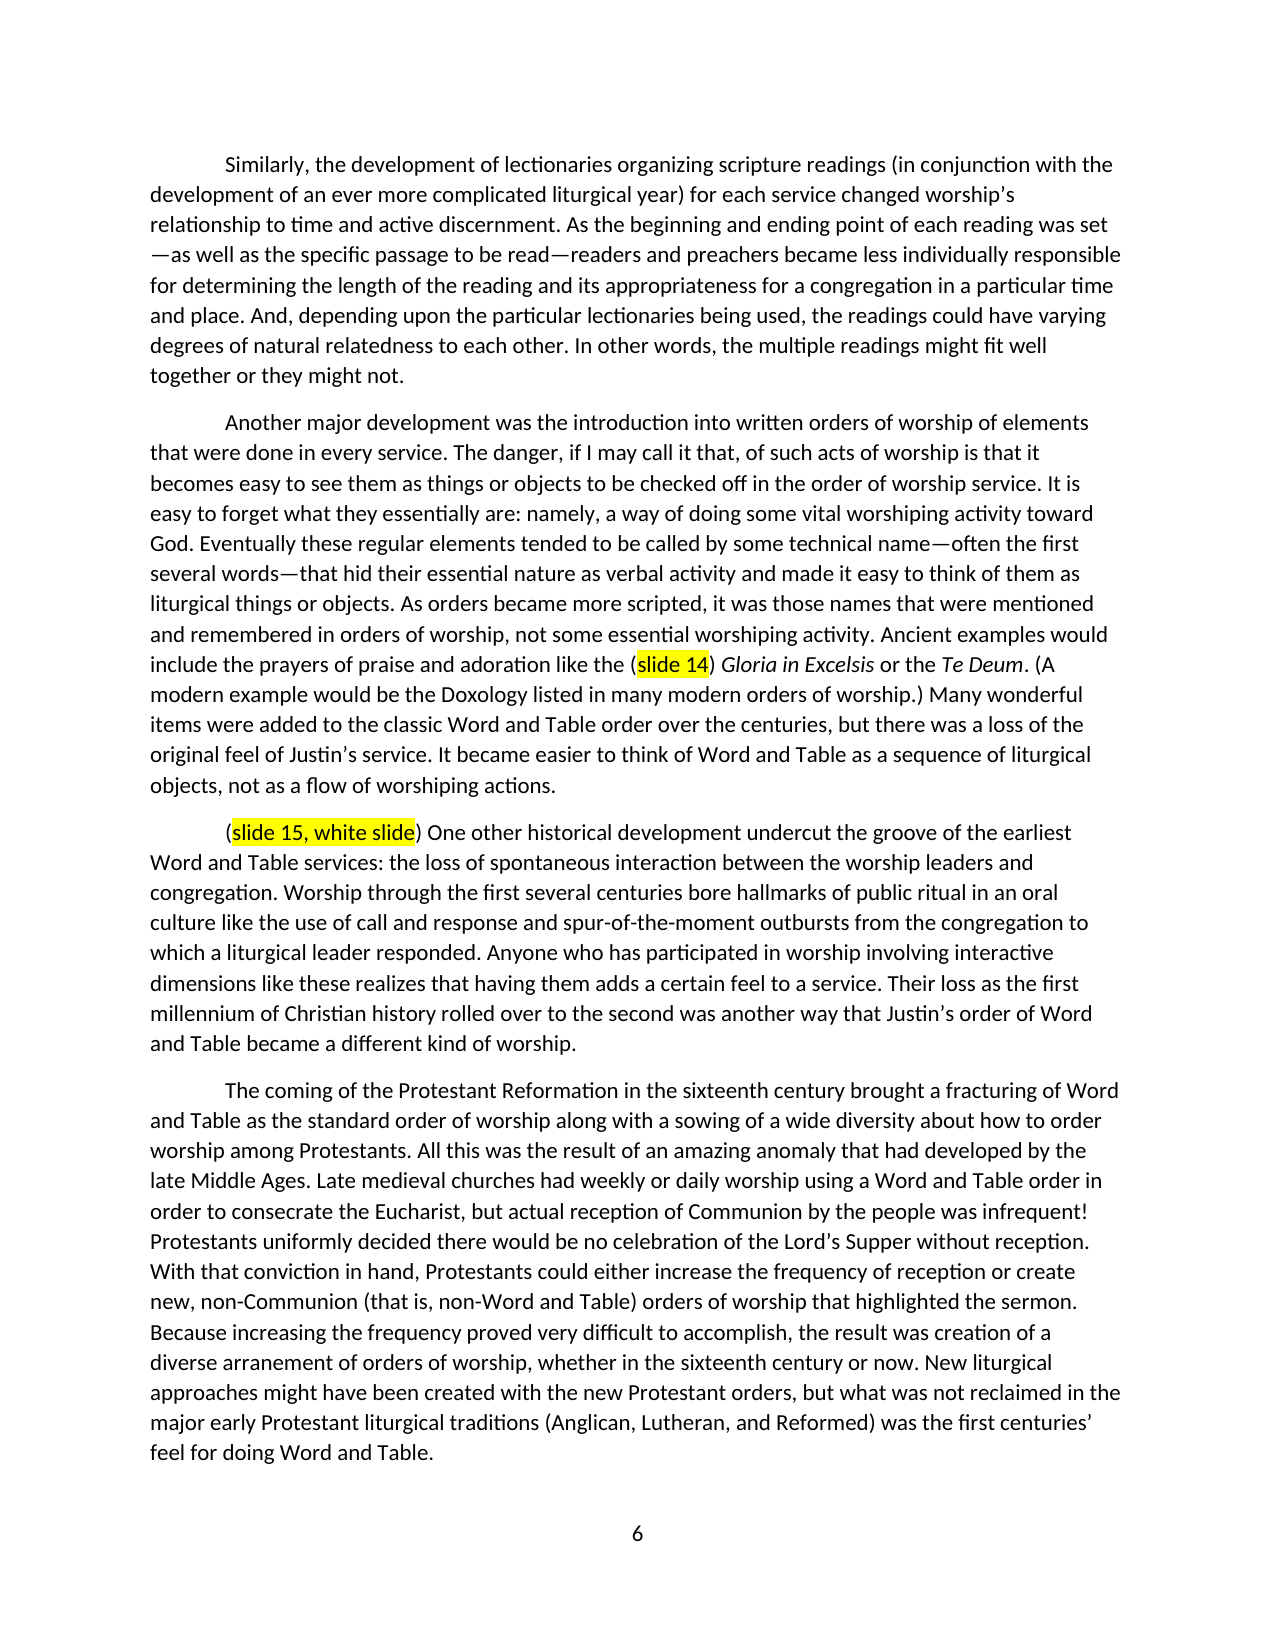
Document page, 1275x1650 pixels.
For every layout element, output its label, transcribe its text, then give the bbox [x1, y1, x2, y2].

text The coming of the Protestant Reformation in the sixteenth century brought a fracturing of Word and Table as the standard order of worship along with a sowing of a wide diversity about how to order worship among Protestants. All this was the result of an amazing anomaly that had developed by the late Middle Ages. Late medieval churches had weekly or daily worship using a Word and Table order in order to consecrate the Eucharist, but actual reception of Communion by the people was infrequent! Protestants uniformly decided there would be no celebration of the Lord’s Supper without reception. With that conviction in hand, Protestants could either increase the frequency of reception or create new, non-Communion (that is, non-Word and Table) orders of worship that highlighted the sermon. Because increasing the frequency proved very difficult to accomplish, the result was creation of a diverse arranement of orders of worship, whether in the sixteenth century or now. New liturgical approaches might have been created with the new Protestant orders, but what was not reclaimed in the major early Protestant liturgical traditions (Anglican, Lutheran, and Reformed) was the first centuries’ feel for doing Word and Table. [150, 1076, 1125, 1467]
text Similarly, the development of lectionaries organizing scripture readings (in conjunction with the development of an ever more complicated liturgical year) for each service changed worship’s relationship to time and active discernment. As the beginning and ending point of each reading was set—as well as the specific passage to be read—readers and preachers became less individually responsible for determining the length of the reading and its appropriateness for a congregation in a particular time and place. And, depending upon the particular lectionaries being used, the readings could have varying degrees of natural relatedness to each other. In other words, the multiple readings might fit well together or they might not. [150, 150, 1125, 389]
text (slide 15, white slide) One other historical development undercut the groove of the earliest Word and Table services: the loss of spontaneous interaction between the worship leaders and congregation. Worship through the first several centuries bore hallmarks of public ritual in an oral culture like the use of call and response and spur-of-the-moment outbursts from the congregation to which a liturgical leader responded. Anyone who has participated in worship involving interactive dimensions like these realizes that having them adds a certain feel to a service. Their loss as the first millennium of Christian history rolled over to the second was another way that Justin’s order of Word and Table became a different kind of worship. [150, 818, 1125, 1057]
text Another major development was the introduction into written orders of worship of elements that were done in every service. The danger, if I may call it that, of such acts of worship is that it becomes easy to see them as things or objects to be checked off in the order of worship service. It is easy to forget what they essentially are: namely, a way of doing some vital worshiping activity toward God. Eventually these regular elements tended to be called by some technical name—often the first several words—that hid their essential nature as verbal activity and made it easy to think of them as liturgical things or objects. As orders became more scripted, it was those names that were mentioned and remembered in orders of worship, not some essential worshiping activity. Ancient examples would include the prayers of praise and adoration like the (slide 14) Gloria in Excelsis or the Te Deum. (A modern example would be the Doxology listed in many modern orders of worship.) Many wonderful items were added to the classic Word and Table order over the centuries, but there was a loss of the original feel of Justin’s service. It became easier to think of Word and Table as a sequence of liturgical objects, not as a flow of worshiping actions. [150, 408, 1125, 799]
